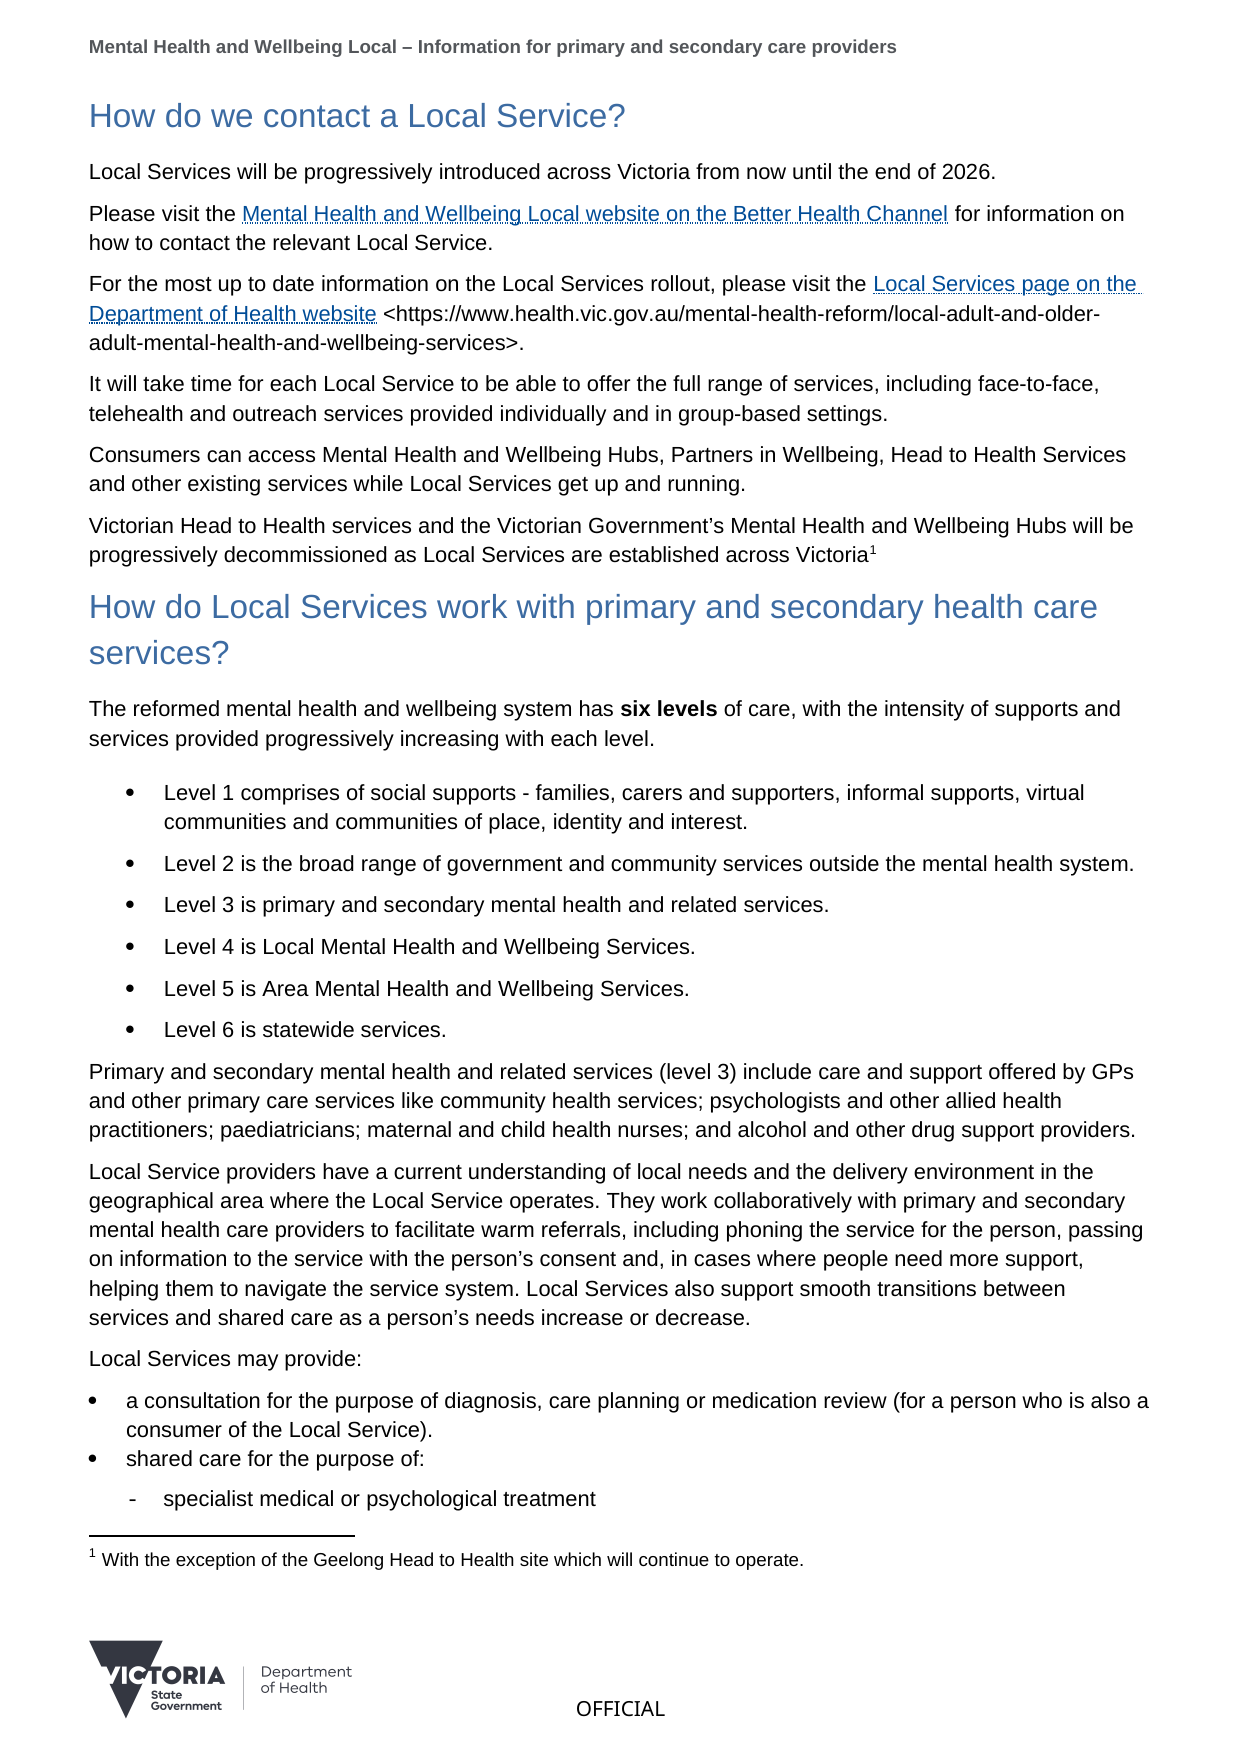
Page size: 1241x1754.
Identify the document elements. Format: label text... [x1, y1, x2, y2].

list Level 3 is primary and secondary mental health and related services. [126, 888, 1152, 917]
text The reformed mental health and wellbeing system has six levels of care, with the intensity of supports and services provided progressively increasing with each level. [89, 692, 1152, 751]
list Level 5 is Area Mental Health and Wellbeing Services. [126, 972, 1152, 1001]
picture [0, 1595, 1241, 1754]
text For the most up to date information on the Local Services rollout, please visit the Local Services page on the Department of Health website <https://www.health.vic.gov.au/mental-health-reform/local-adult-and-older-adult-mental-health-and-wellbeing-services>. [89, 267, 1152, 355]
text Victorian Head to Health services and the Victorian Government’s Mental Health and Wellbeing Hubs will be progressively decommissioned as Local Services are established across Victoria [89, 509, 1152, 567]
subtitle How do we contact a Local Service? [89, 88, 1152, 134]
subtitle How do Local Services work with primary and secondary health care services? [89, 580, 1152, 672]
list Level 4 is Local Mental Health and Wellbeing Services. [126, 930, 1152, 959]
list shared care for the purpose of: [89, 1442, 1152, 1472]
list Level 2 is the broad range of government and community services outside the mental health system. [126, 847, 1152, 876]
list Level 1 comprises of social supports - families, carers and supporters, informal supports, virtual communities and communities of place, identity and interest. [126, 776, 1152, 834]
list Level 6 is statewide services. [126, 1013, 1152, 1042]
text It will take time for each Local Service to be able to offer the full range of services, including face-to-face, telehealth and outreach services provided individually and in group-based settings. [89, 367, 1152, 426]
text Local Service providers have a current understanding of local needs and the delivery environment in the geographical area where the Local Service operates. They work collaboratively with primary and secondary mental health care providers to facilitate warm referrals, including phoning the service for the person, passing on information to the service with the person’s consent and, in cases where people need more support, helping them to navigate the service system. Local Services also support smooth transitions between services and shared care as a person’s needs increase or decrease. [89, 1155, 1152, 1330]
text Local Services will be progressively introduced across Victoria from now until the end of 2026. [89, 155, 1152, 184]
text Primary and secondary mental health and related services (level 3) include care and support offered by GPs and other primary care services like community health services; psychologists and other allied health practitioners; paediatricians; maternal and child health nurses; and alcohol and other drug support providers. [89, 1055, 1152, 1142]
text Please visit the Mental Health and Wellbeing Local website on the Better Health Channel for information on how to contact the relevant Local Service. [89, 197, 1152, 255]
list a consultation for the purpose of diagnosis, care planning or medication review (for a person who is also a consumer of the Local Service). [89, 1384, 1152, 1442]
list specialist medical or psychological treatment [126, 1484, 1152, 1513]
text Local Services may provide: [89, 1342, 1152, 1372]
text Consumers can access Mental Health and Wellbeing Hubs, Partners in Wellbeing, Head to Health Services and other existing services while Local Services get up and running. [89, 438, 1152, 497]
